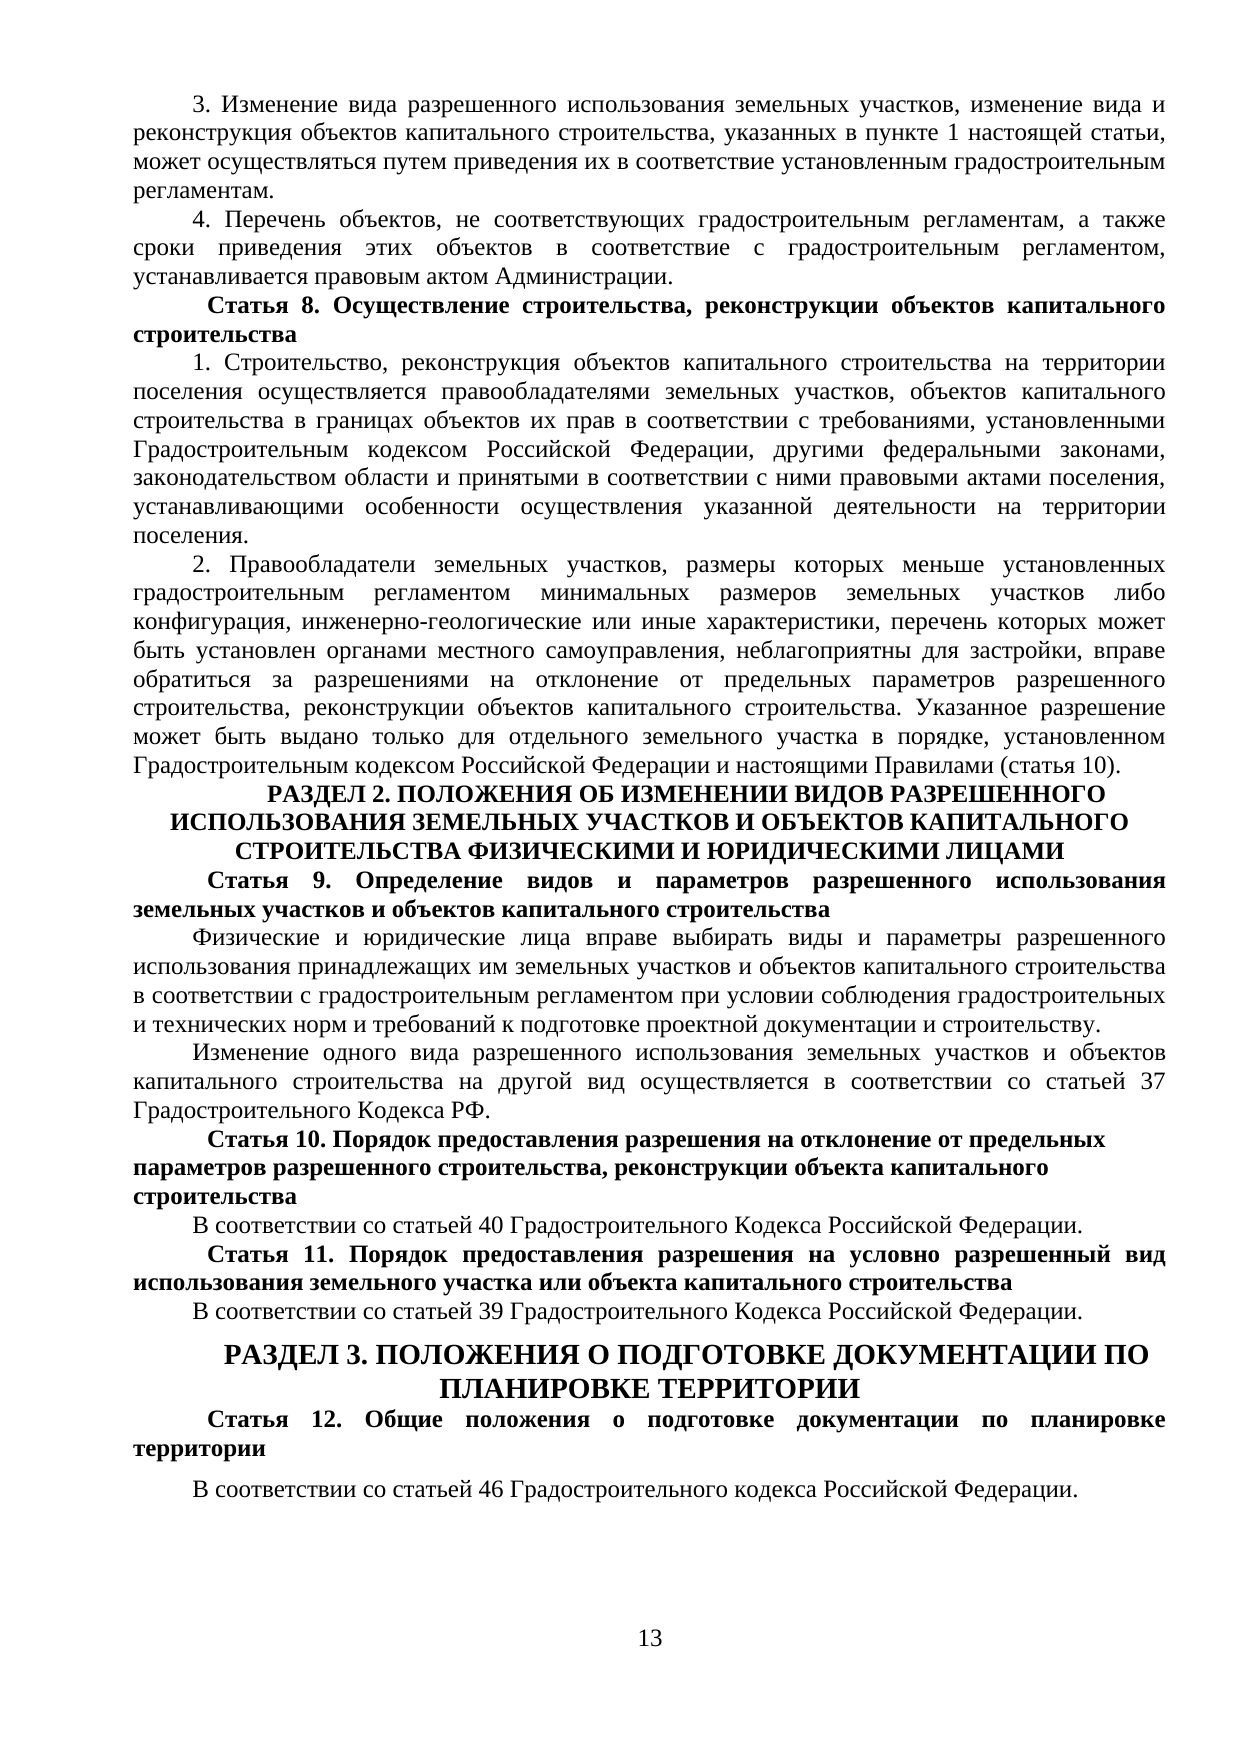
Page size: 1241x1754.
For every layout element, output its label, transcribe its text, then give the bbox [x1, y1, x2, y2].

subtitle РАЗДЕЛ 2. ПОЛОЖЕНИЯ ОБ ИЗМЕНЕНИИ ВИДОВ РАЗРЕШЕННОГО ИСПОЛЬЗОВАНИЯ ЗЕМЕЛЬНЫХ УЧАСТКОВ И ОБЪЕКТОВ КАПИТАЛЬНОГО СТРОИТЕЛЬСТВА ФИЗИЧЕСКИМИ И ЮРИДИЧЕСКИМИ ЛИЦАМИ [133, 779, 1167, 865]
subtitle Статья 11. Порядок предоставления разрешения на условно разрешенный вид использования земельного участка или объекта капитального строительства [133, 1239, 1167, 1296]
text 2. Правообладатели земельных участков, размеры которых меньше установленных градостроительным регламентом минимальных размеров земельных участков либо конфигурация, инженерно-геологические или иные характеристики, перечень которых может быть установлен органами местного самоуправления, неблагоприятны для застройки, вправе обратиться за разрешениями на отклонение от предельных параметров разрешенного строительства, реконструкции объектов капитального строительства. Указанное разрешение может быть выдано только для отдельного земельного участка в порядке, установленном Градостроительным кодексом Российской Федерации и настоящими Правилами (статья 10). [133, 549, 1167, 779]
text 1. Строительство, реконструкция объектов капитального строительства на территории поселения осуществляется правообладателями земельных участков, объектов капитального строительства в границах объектов их прав в соответствии с требованиями, установленными Градостроительным кодексом Российской Федерации, другими федеральными законами, законодательством области и принятыми в соответствии с ними правовыми актами поселения, устанавливающими особенности осуществления указанной деятельности на территории поселения. [133, 347, 1167, 549]
text Физические и юридические лица вправе выбирать виды и параметры разрешенного использования принадлежащих им земельных участков и объектов капитального строительства в соответствии с градостроительным регламентом при условии соблюдения градостроительных и технических норм и требований к подготовке проектной документации и строительству. [133, 922, 1167, 1037]
text 3. Изменение вида разрешенного использования земельных участков, изменение вида и реконструкция объектов капитального строительства, указанных в пункте 1 настоящей статьи, может осуществляться путем приведения их в соответствие установленным градостроительным регламентам. [133, 89, 1167, 204]
text В соответствии со статьей 40 Градостроительного Кодекса Российской Федерации. [133, 1210, 1167, 1239]
subtitle РАЗДЕЛ 3. ПОЛОЖЕНИЯ О ПОДГОТОВКЕ ДОКУМЕНТАЦИИ ПО ПЛАНИРОВКЕ ТЕРРИТОРИИ [133, 1337, 1167, 1404]
text Изменение одного вида разрешенного использования земельных участков и объектов капитального строительства на другой вид осуществляется в соответствии со статьей 37 Градостроительного Кодекса РФ. [133, 1037, 1167, 1124]
subtitle Статья 10. Порядок предоставления разрешения на отклонение от предельных параметров разрешенного строительства, реконструкции объекта капитального строительства [133, 1124, 1167, 1210]
text В соответствии со статьей 39 Градостроительного Кодекса Российской Федерации. [133, 1296, 1167, 1325]
subtitle Статья 9. Определение видов и параметров разрешенного использования земельных участков и объектов капитального строительства [133, 865, 1167, 922]
text В соответствии со статьей 46 Градостроительного кодекса Российской Федерации. [133, 1474, 1167, 1503]
text 4. Перечень объектов, не соответствующих градостроительным регламентам, а также сроки приведения этих объектов в соответствие с градостроительным регламентом, устанавливается правовым актом Администрации. [133, 204, 1167, 290]
subtitle Статья 8. Осуществление строительства, реконструкции объектов капитального строительства [133, 290, 1167, 347]
subtitle Статья 12. Общие положения о подготовке документации по планировке территории [133, 1404, 1167, 1462]
